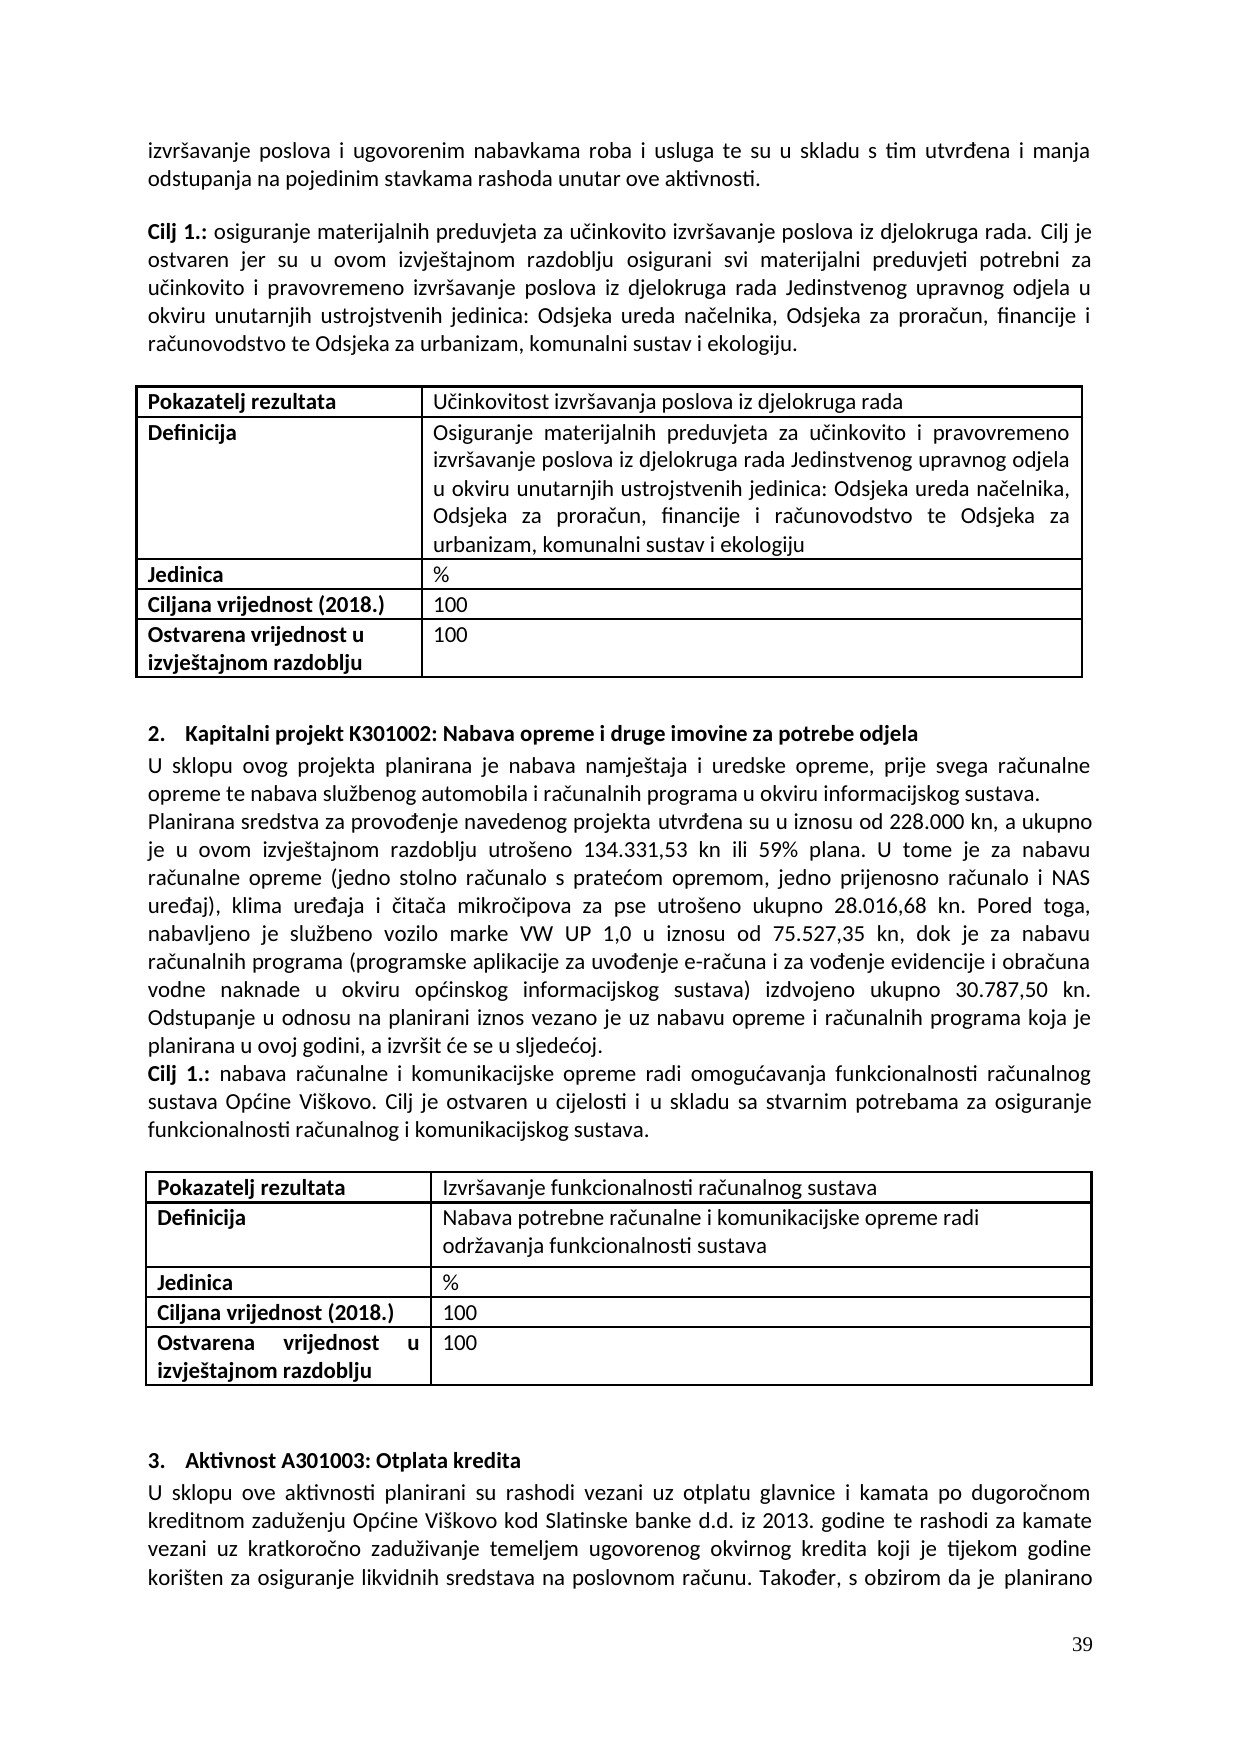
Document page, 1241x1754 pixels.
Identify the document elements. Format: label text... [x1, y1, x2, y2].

table_cell Nabava potrebne računalne i komunikacijske opreme radi održavanja funkcionalnosti sustava [432, 1204, 1090, 1266]
text U sklopu ovog projekta planirana je nabava namještaja i uredske opreme, prije svega računalne opreme te nabava službenog automobila i računalnih programa u okviru informacijskog sustava. [148, 751, 1092, 807]
list Kapitalni projekt K301002: Nabava opreme i druge imovine za potrebe odjela [148, 719, 1092, 747]
table_cell 100 [423, 620, 1081, 676]
table_cell Jedinica [138, 560, 421, 588]
table_cell % [423, 560, 1081, 588]
table_cell Ostvarena vrijednost u izvještajnom razdoblju [147, 1328, 430, 1384]
list Aktivnost A301003: Otplata kredita [148, 1446, 1092, 1474]
table_cell 100 [423, 590, 1081, 618]
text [148, 1478, 1092, 1591]
table_cell Osiguranje materijalnih preduvjeta za učinkovito i pravovremeno izvršavanje poslova iz djelokruga rada Jedinstvenog upravnog odjela u okviru unutarnjih ustrojstvenih jedinica: Odsjeka ureda načelnika, Odsjeka za proračun, financije i računovodstvo te Odsjeka za urbanizam, komunalni sustav i ekologiju [423, 418, 1081, 558]
table_cell Jedinica [147, 1268, 430, 1296]
table_header Pokazatelj rezultata [138, 388, 421, 416]
table_cell Ciljana vrijednost (2018.) [147, 1298, 430, 1326]
table_header Pokazatelj rezultata [147, 1173, 430, 1201]
table_cell % [432, 1268, 1090, 1296]
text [148, 136, 1092, 192]
table_cell Definicija [138, 418, 421, 558]
text Cilj 1.: nabava računalne i komunikacijske opreme radi omogućavanja funkcionalnosti računalnog sustava Općine Viškovo. Cilj je ostvaren u cijelosti i u skladu sa stvarnim potrebama za osiguranje funkcionalnosti računalnog i komunikacijskog sustava. [148, 1059, 1092, 1143]
table_cell 100 [432, 1298, 1090, 1326]
text Cilj 1.: osiguranje materijalnih preduvjeta za učinkovito izvršavanje poslova iz djelokruga rada. Cilj je ostvaren jer su u ovom izvještajnom razdoblju osigurani svi materijalni preduvjeti potrebni za učinkovito i pravovremeno izvršavanje poslova iz djelokruga rada Jedinstvenog upravnog odjela u okviru unutarnjih ustrojstvenih jedinica: Odsjeka ureda načelnika, Odsjeka za proračun, financije i računovodstvo te Odsjeka za urbanizam, komunalni sustav i ekologiju. [148, 217, 1092, 357]
table_cell Definicija [147, 1204, 430, 1266]
table_header Izvršavanje funkcionalnosti računalnog sustava [432, 1173, 1090, 1201]
table_cell 100 [432, 1328, 1090, 1384]
text Planirana sredstva za provođenje navedenog projekta utvrđena su u iznosu od 228.000 kn, a ukupno je u ovom izvještajnom razdoblju utrošeno 134.331,53 kn ili 59% plana. U tome je za nabavu računalne opreme (jedno stolno računalo s pratećom opremom, jedno prijenosno računalo i NAS uređaj), klima uređaja i čitača mikročipova za pse utrošeno ukupno 28.016,68 kn. Pored toga, nabavljeno je službeno vozilo marke VW UP 1,0 u iznosu od 75.527,35 kn, dok je za nabavu računalnih programa (programske aplikacije za uvođenje e-računa i za vođenje evidencije i obračuna vodne naknade u okviru općinskog informacijskog sustava) izdvojeno ukupno 30.787,50 kn. Odstupanje u odnosu na planirani iznos vezano je uz nabavu opreme i računalnih programa koja je planirana u ovoj godini, a izvršit će se u sljedećoj. [148, 807, 1092, 1059]
table_cell Ostvarena vrijednost u izvještajnom razdoblju [138, 620, 421, 676]
table_header Učinkovitost izvršavanja poslova iz djelokruga rada [423, 388, 1081, 416]
table_cell Ciljana vrijednost (2018.) [138, 590, 421, 618]
